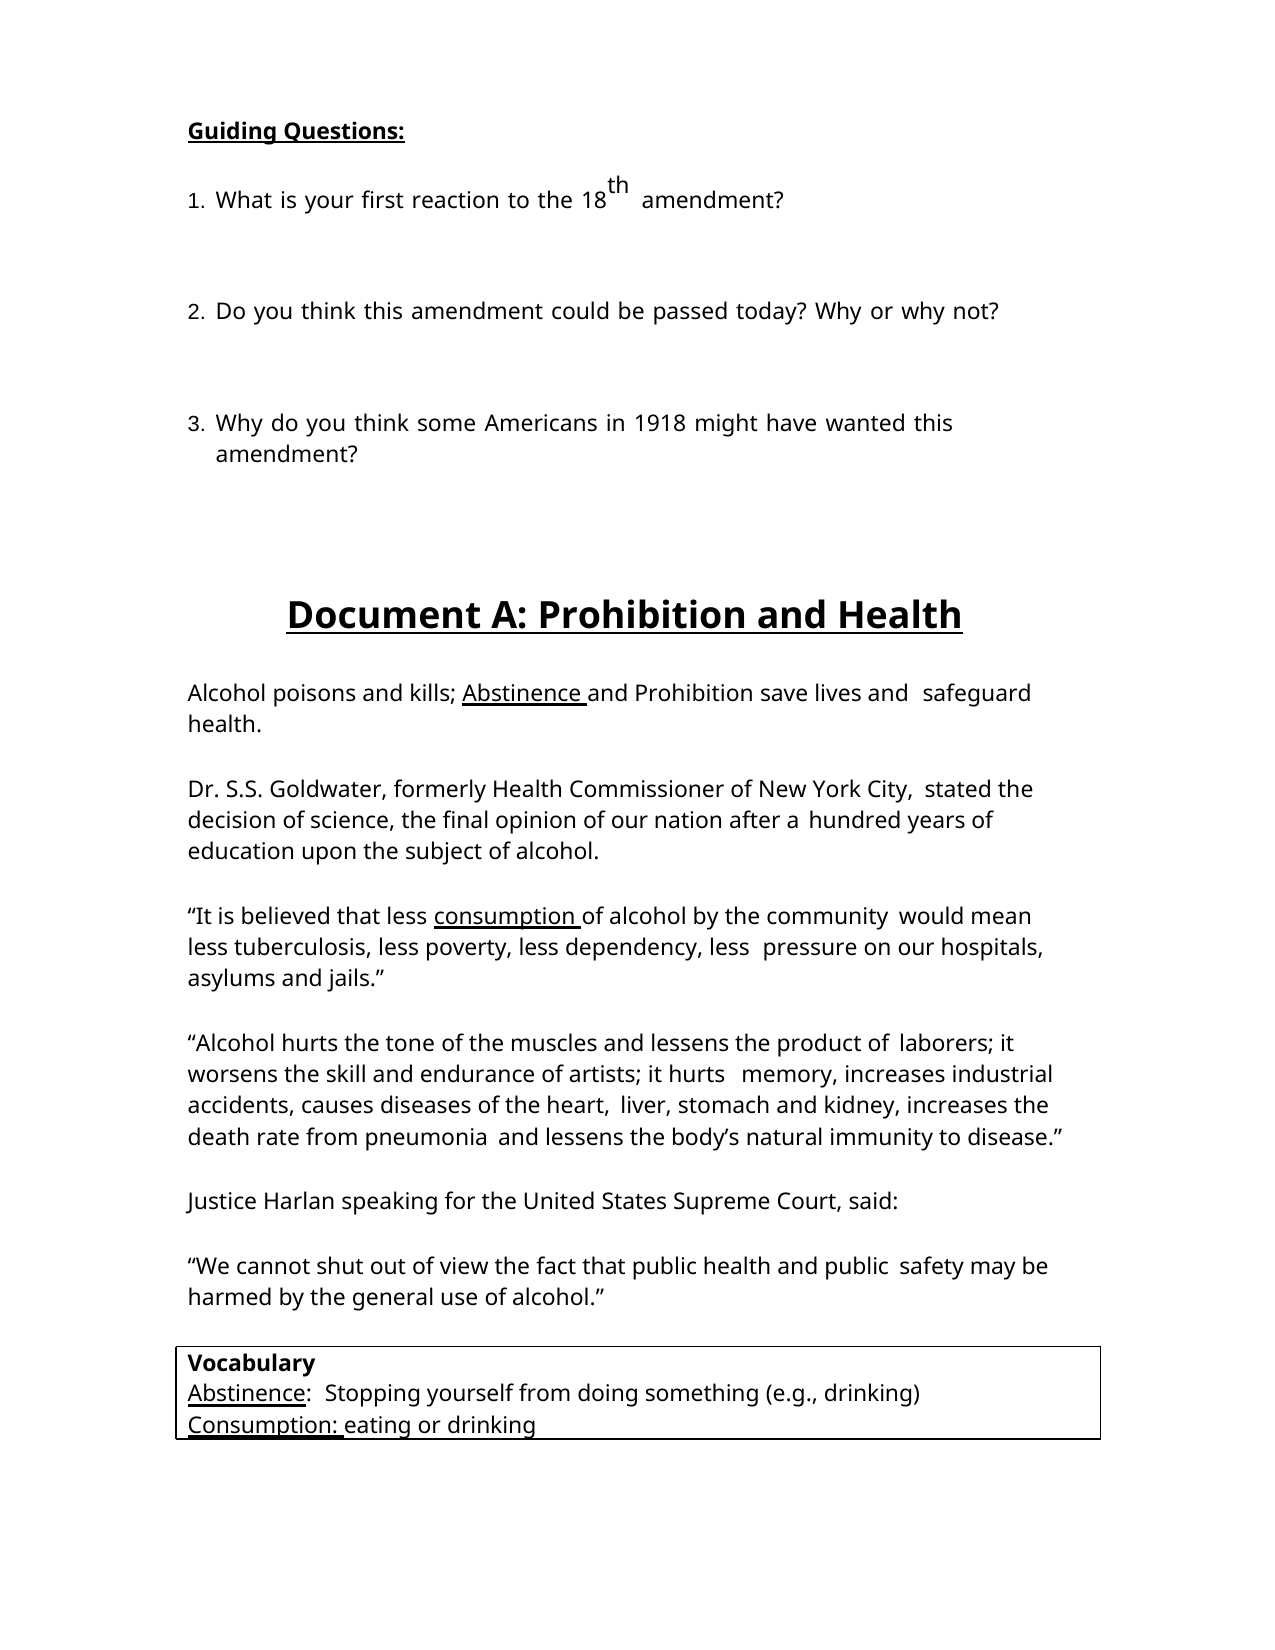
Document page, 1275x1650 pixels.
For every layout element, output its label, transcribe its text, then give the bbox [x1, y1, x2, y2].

list What is your first reaction to the 18th amendment? [187, 169, 1102, 215]
list Why do you think some Americans in 1918 might have wanted this amendment? [187, 407, 1102, 469]
text “It is believed that less consumption of alcohol by the community would mean less tuberculosis, less poverty, less dependency, less pressure on our hospitals, asylums and jails.” [187, 900, 1076, 993]
text Dr. S.S. Goldwater, formerly Health Commissioner of New York City, stated the decision of science, the final opinion of our nation after a hundred years of education upon the subject of alcohol. [187, 772, 1076, 866]
subtitle Alcohol poisons and kills; Abstinence and Prohibition save lives and safeguard health. [187, 677, 1076, 739]
text Justice Harlan speaking for the United States Supreme Court, said: [187, 1185, 1076, 1216]
subtitle Document A: Prohibition and Health [173, 589, 1076, 640]
list Do you think this amendment could be passed today? Why or why not? [187, 295, 1102, 326]
subtitle Vocabulary [187, 1349, 1076, 1377]
subtitle Abstinence: Stopping yourself from doing something (e.g., drinking) Consumption: eating or drinking [187, 1377, 1077, 1440]
text “We cannot shut out of view the fact that public health and public safety may be harmed by the general use of alcohol.” [187, 1250, 1077, 1312]
text “Alcohol hurts the tone of the muscles and lessens the product of laborers; it worsens the skill and endurance of artists; it hurts memory, increases industrial accidents, causes diseases of the heart, liver, stomach and kidney, increases the death rate from pneumonia and lessens the body’s natural immunity to disease.” [187, 1027, 1086, 1152]
subtitle Guiding Questions: [187, 114, 1076, 146]
